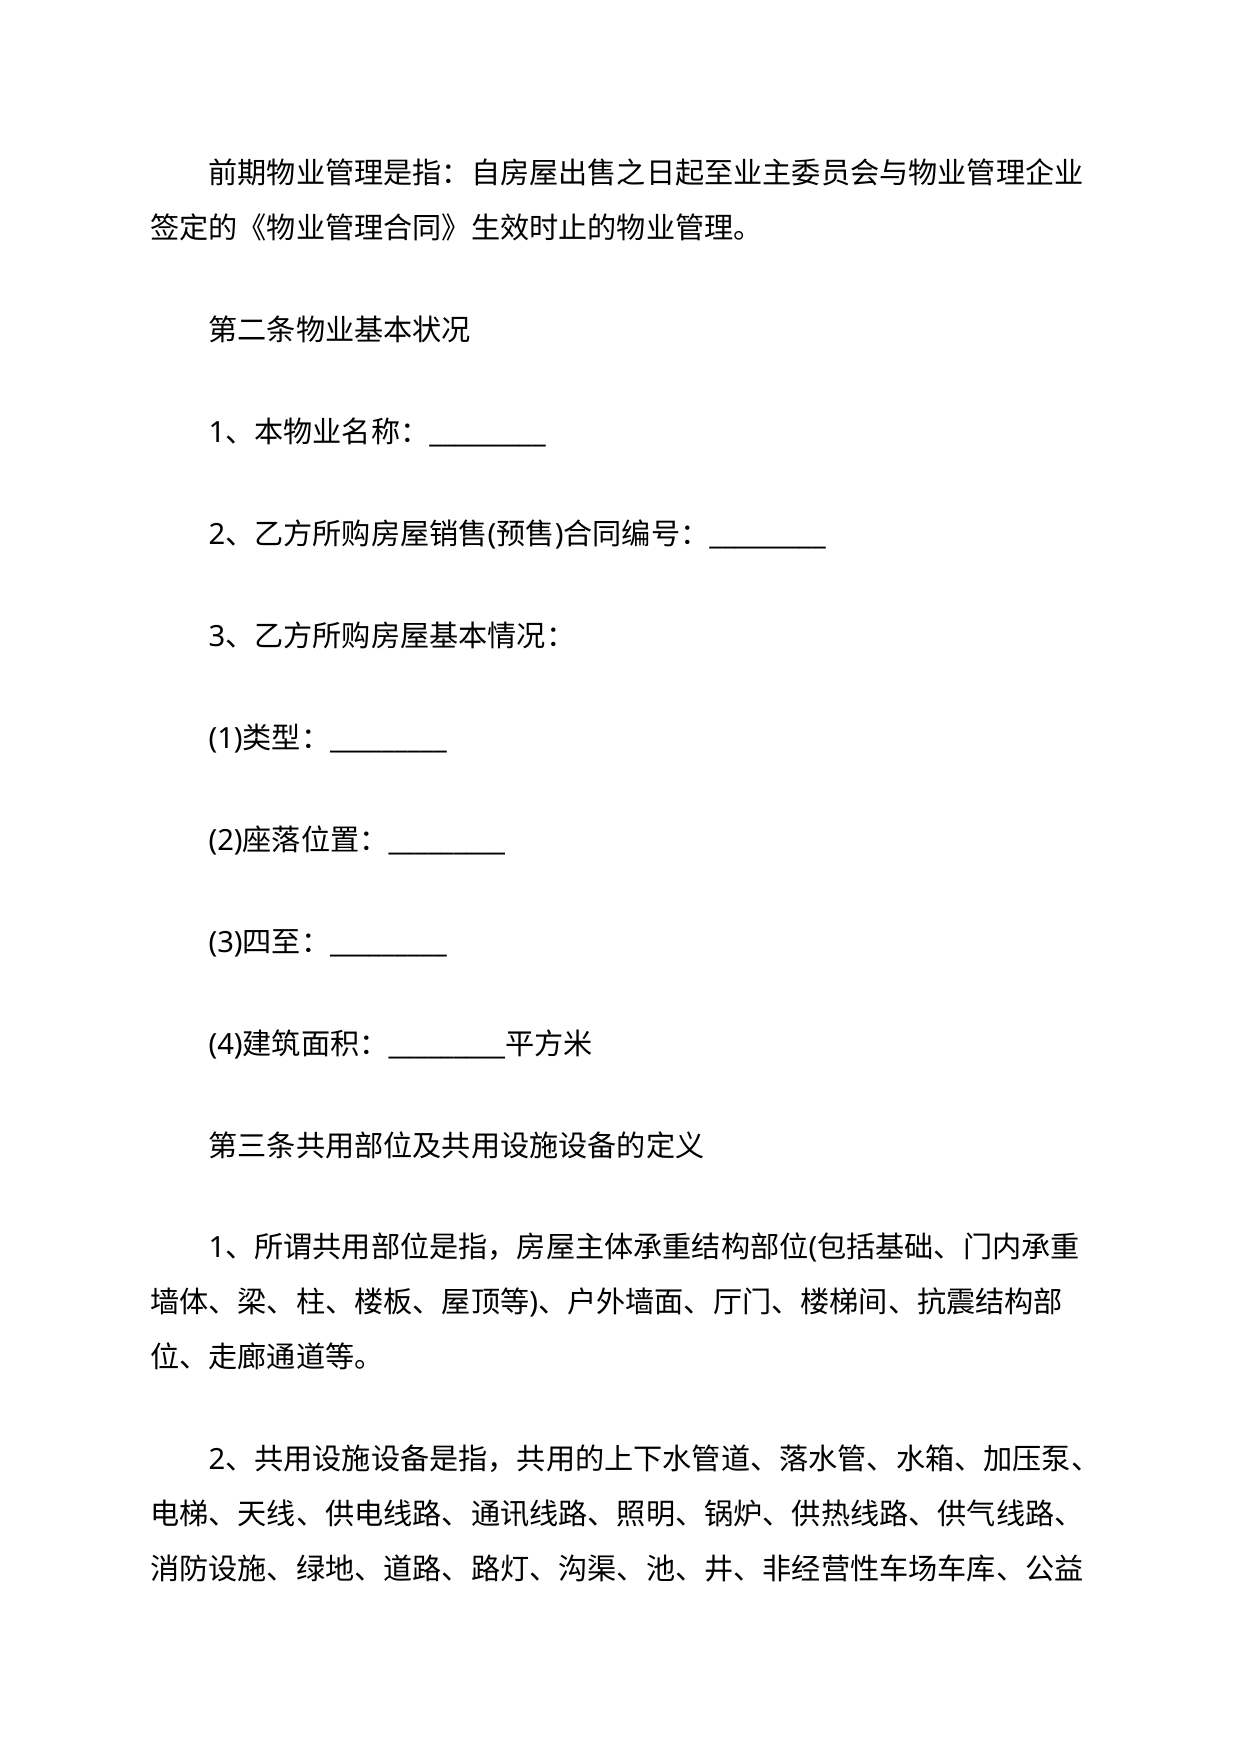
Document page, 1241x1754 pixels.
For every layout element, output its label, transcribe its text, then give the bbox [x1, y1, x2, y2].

text 3、乙方所购房屋基本情况： [150, 612, 1090, 655]
text 2、乙方所购房屋销售(预售)合同编号：_________ [150, 510, 1090, 553]
text 第二条物业基本状况 [150, 307, 1090, 349]
text (4)建筑面积：_________平方米 [150, 1020, 1090, 1063]
text 1、所谓共用部位是指，房屋主体承重结构部位(包括基础、门内承重墙体、梁、柱、楼板、屋顶等)、户外墙面、厅门、楼梯间、抗震结构部位、走廊通道等。 [150, 1224, 1090, 1376]
text 前期物业管理是指：自房屋出售之日起至业主委员会与物业管理企业签定的《物业管理合同》生效时止的物业管理。 [150, 150, 1090, 247]
text (2)座落位置：_________ [150, 816, 1090, 859]
text (1)类型：_________ [150, 714, 1090, 757]
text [150, 1436, 1090, 1588]
text 第三条共用部位及共用设施设备的定义 [150, 1122, 1090, 1164]
text 1、本物业名称：_________ [150, 408, 1090, 451]
text (3)四至：_________ [150, 918, 1090, 961]
